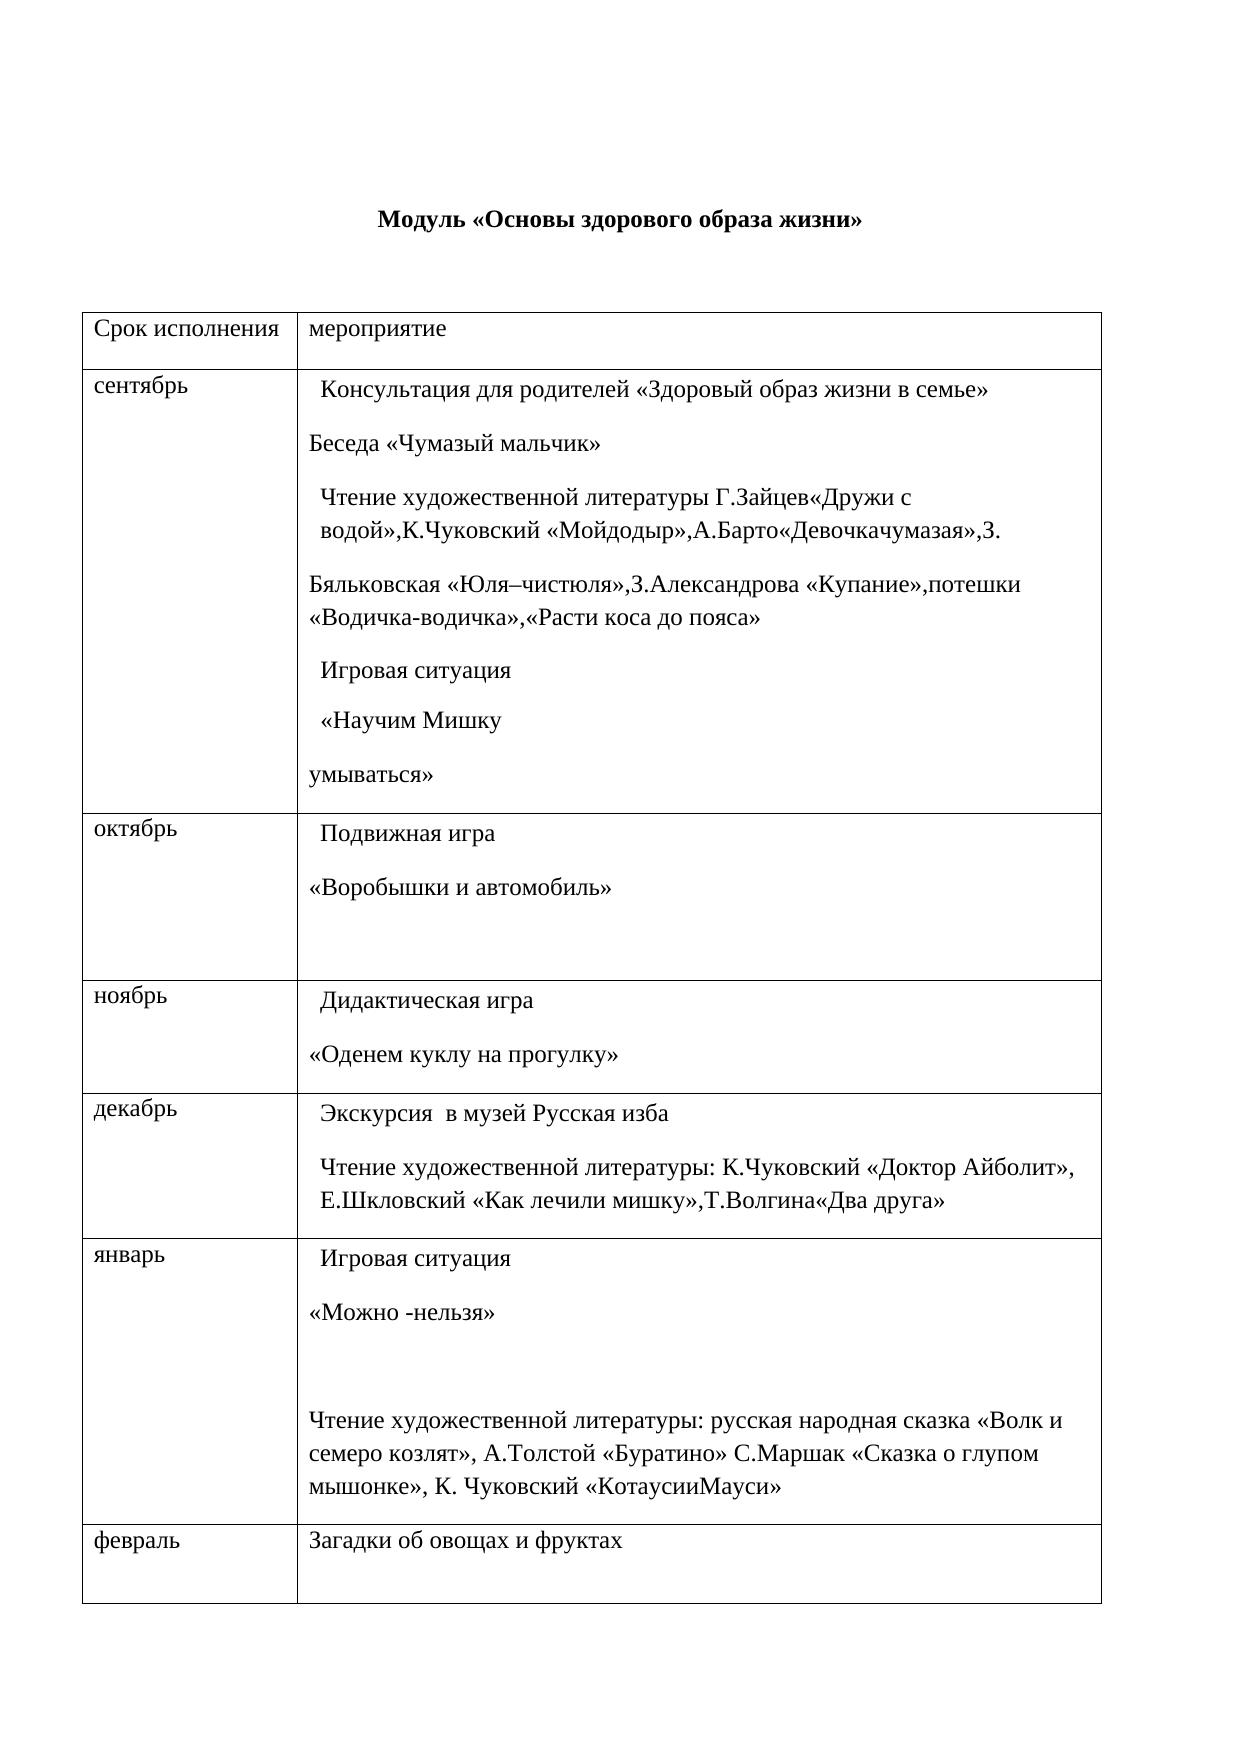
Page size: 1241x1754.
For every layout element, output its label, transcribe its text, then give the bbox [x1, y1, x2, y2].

table_header Срок исполнения [83, 313, 297, 369]
table_cell октябрь [83, 814, 297, 979]
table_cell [298, 1525, 1101, 1603]
table_cell ноябрь [83, 981, 297, 1092]
table_cell декабрь [83, 1094, 297, 1238]
table_cell Экскурсия в музей Русская изба Чтение художественной литературы: К.Чуковский «Доктор Айболит», Е.Шкловский «Как лечили мишку»,Т.Волгина«Два друга» [298, 1094, 1101, 1238]
table_cell Консультация для родителей «Здоровый образ жизни в семье» Беседа «Чумазый мальчик» Чтение художественной литературы Г.Зайцев«Дружи с водой»,К.Чуковский «Мойдодыр»,А.Барто«Девочкачумазая»,З. Бяльковская «Юля–чистюля»,З.Александрова «Купание»,потешки «Водичка-водичка»,«Расти коса до пояса» Игровая ситуация «Научим Мишку умываться» [298, 370, 1101, 812]
table_cell февраль [83, 1525, 297, 1603]
table_cell сентябрь [83, 370, 297, 812]
text Модуль «Основы здорового образа жизни» [150, 204, 1090, 233]
table_cell Подвижная игра «Воробышки и автомобиль» [298, 814, 1101, 979]
table_cell январь [83, 1239, 297, 1524]
table_cell Дидактическая игра «Оденем куклу на прогулку» [298, 981, 1101, 1092]
table_cell Игровая ситуация «Можно -нельзя» Чтение художественной литературы: русская народная сказка «Волк и семеро козлят», А.Толстой «Буратино» С.Маршак «Сказка о глупом мышонке», К. Чуковский «КотаусииМауси» [298, 1239, 1101, 1524]
table_header мероприятие [298, 313, 1101, 369]
